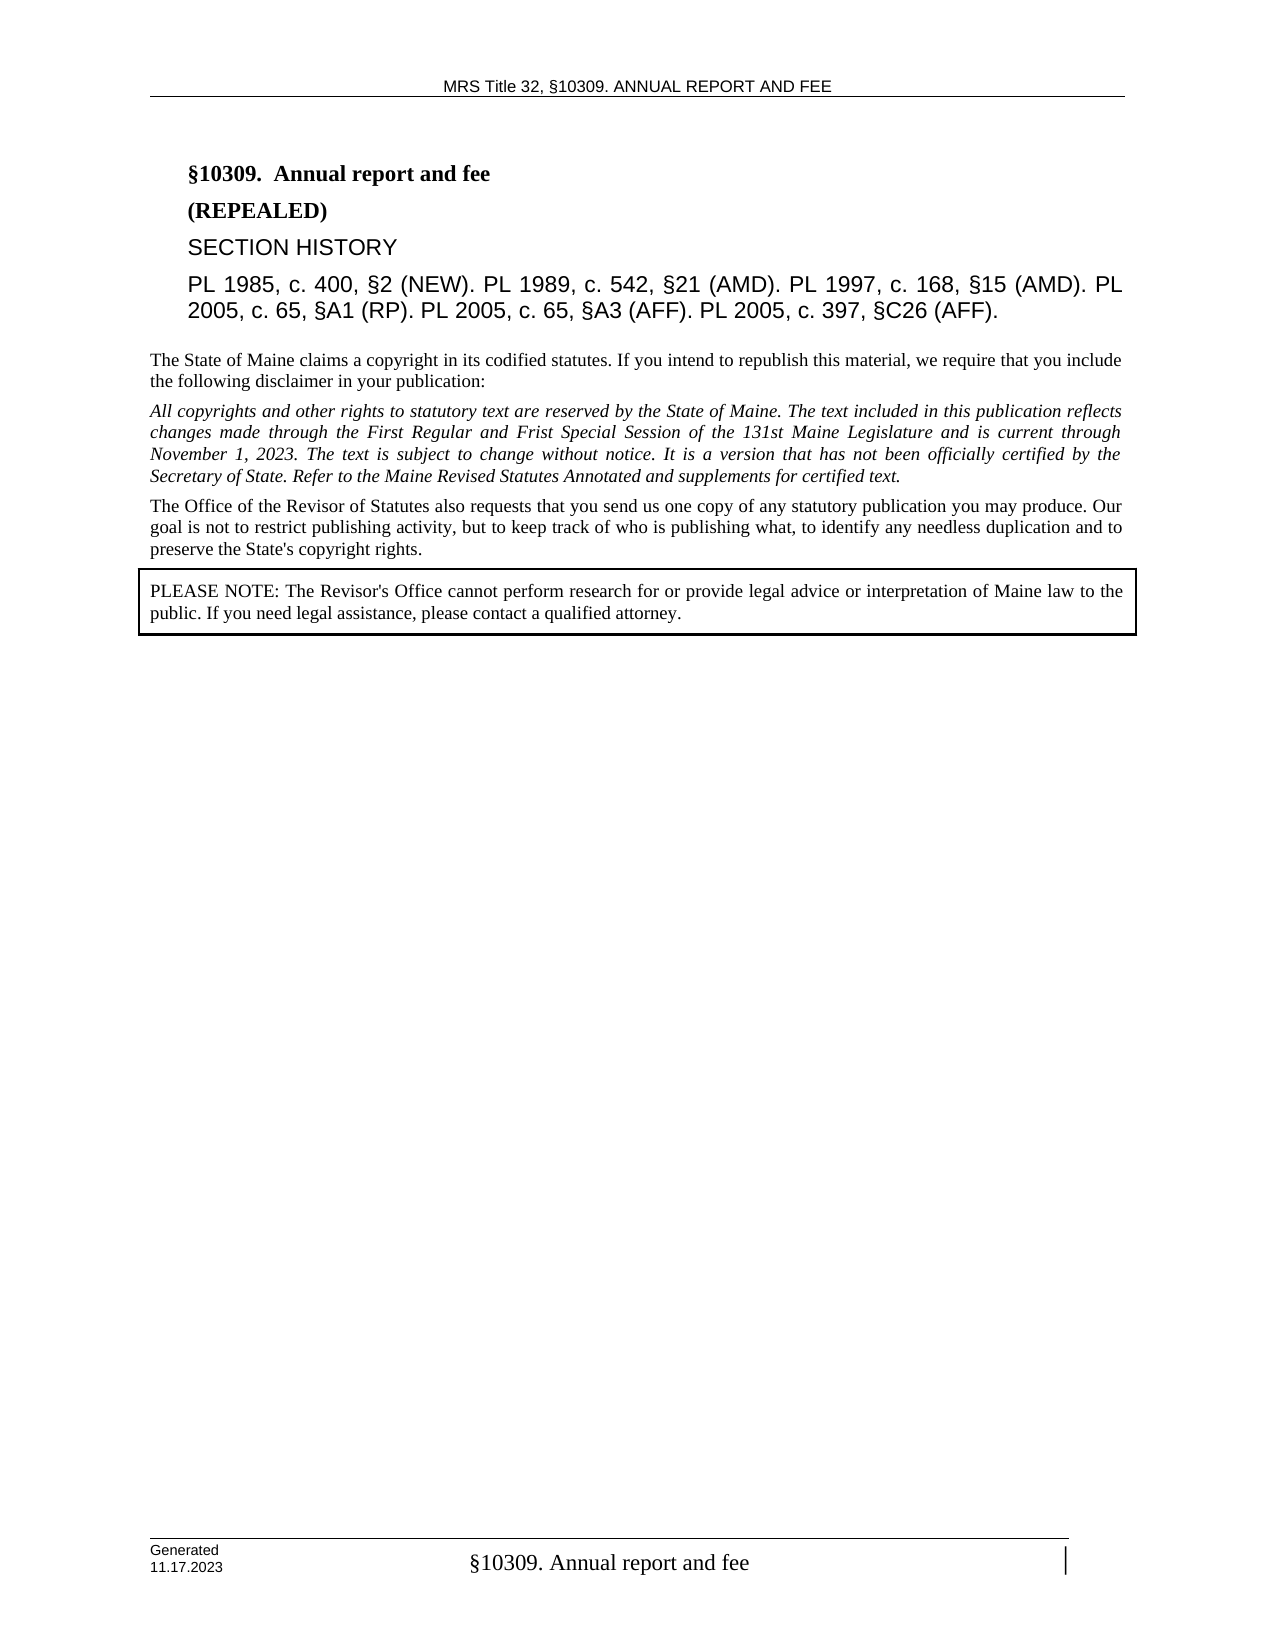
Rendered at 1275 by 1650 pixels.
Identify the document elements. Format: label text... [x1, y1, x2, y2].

text PL 1985, c. 400, §2 (NEW). PL 1989, c. 542, §21 (AMD). PL 1997, c. 168, §15 (AMD). PL 2005, c. 65, §A1 (RP). PL 2005, c. 65, §A3 (AFF). PL 2005, c. 397, §C26 (AFF). [187, 271, 1125, 323]
text (REPEALED) [187, 197, 1125, 223]
text SECTION HISTORY [187, 234, 1125, 260]
text The Office of the Revisor of Statutes also requests that you send us one copy of any statutory publication you may produce. Our goal is not to restrict publishing activity, but to keep track of who is publishing what, to identify any needless duplication and to preserve the State's copyright rights. [150, 494, 1125, 559]
text PLEASE NOTE: The Revisor's Office cannot perform research for or provide legal advice or interpretation of Maine law to the public. If you need legal assistance, please contact a qualified attorney. [140, 570, 1135, 633]
text §10309. Annual report and fee [187, 160, 1125, 187]
text All copyrights and other rights to statutory text are reserved by the State of Maine. The text included in this publication reflects changes made through the First Regular and Frist Special Session of the 131st Maine Legislature and is current through November 1, 2023 . The text is subject to change without notice. It is a version that has not been officially certified by the Secretary of State. Refer to the Maine Revised Statutes Annotated and supplements for certified text. [150, 400, 1125, 486]
text The State of Maine claims a copyright in its codified statutes. If you intend to republish this material, we require that you include the following disclaimer in your publication: [150, 348, 1125, 392]
